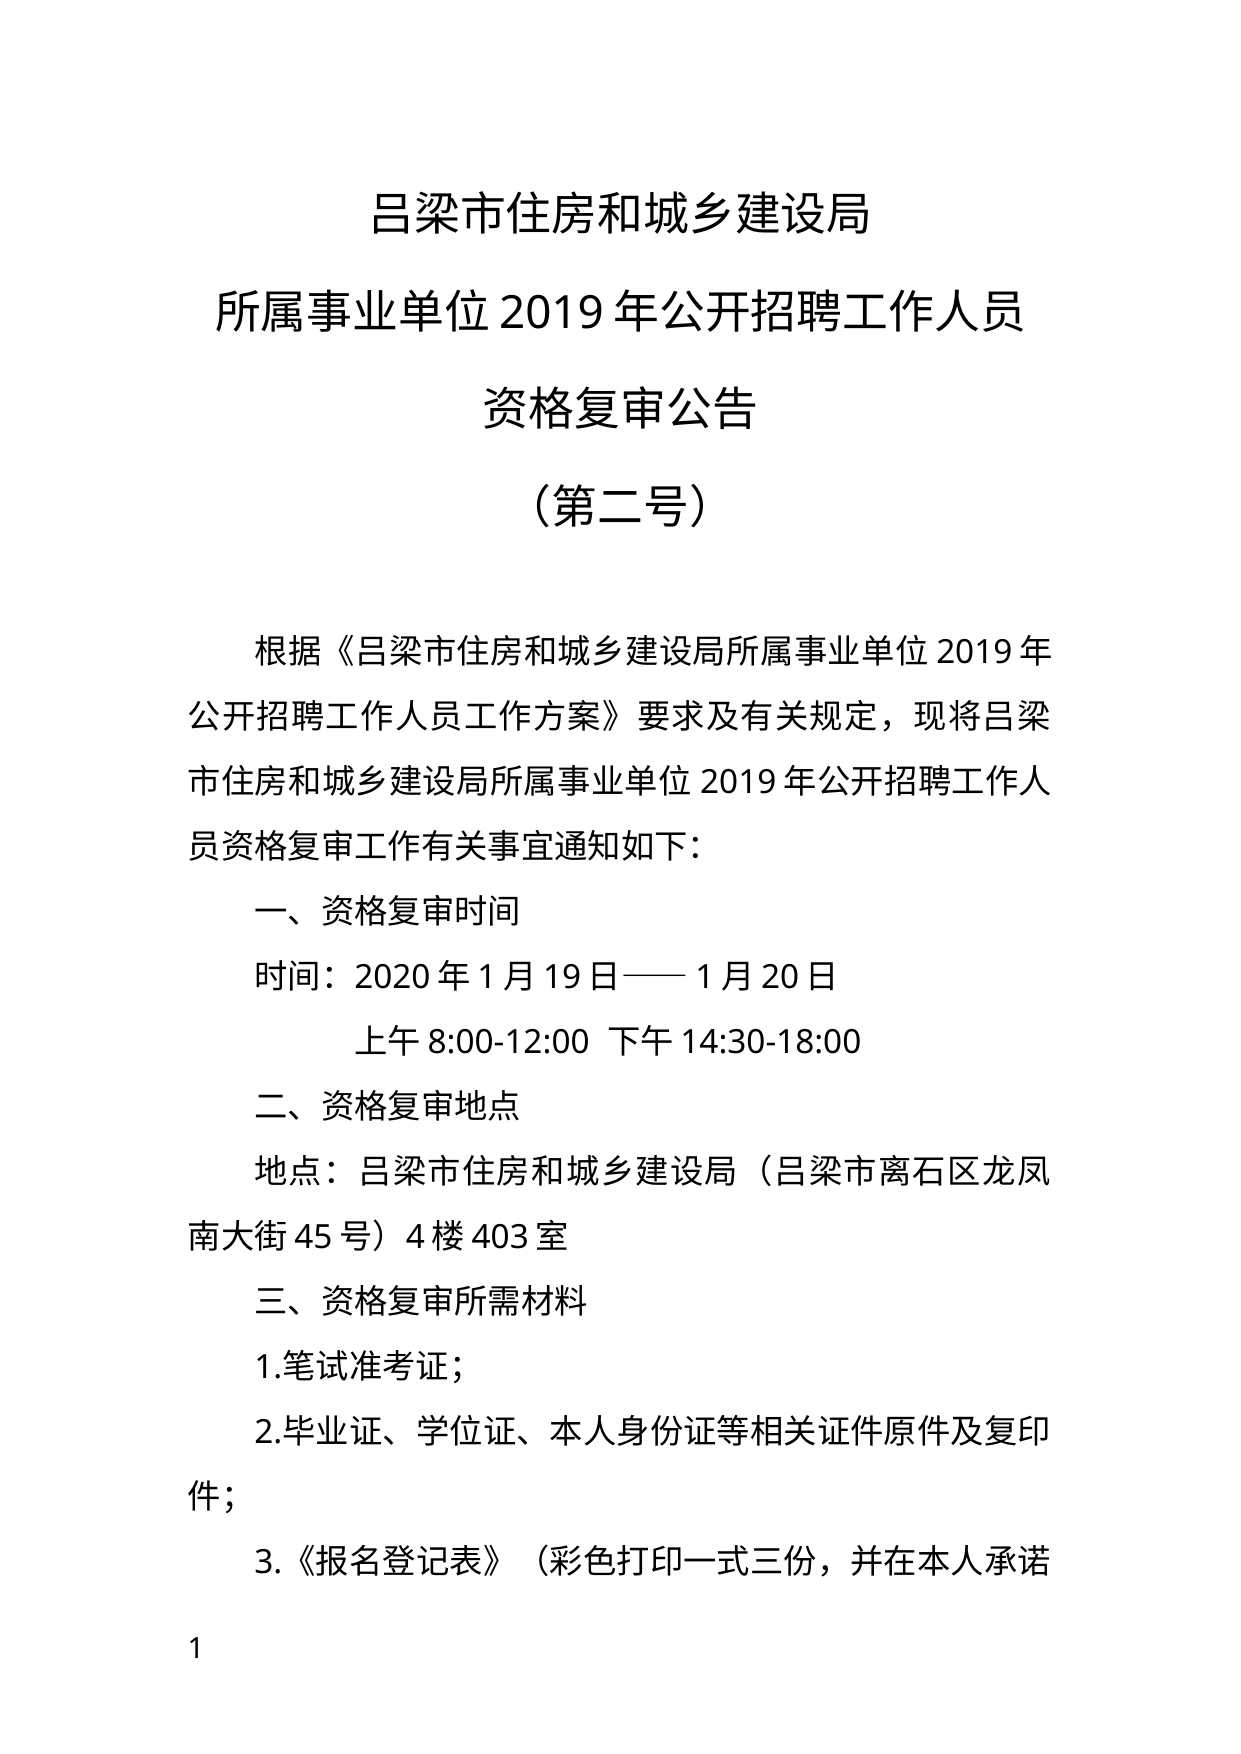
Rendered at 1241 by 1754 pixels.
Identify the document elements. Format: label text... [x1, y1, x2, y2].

text 二、资格复审地点 [187, 1072, 1053, 1137]
text 地点：吕梁市住房和城乡建设局（吕梁市离石区龙凤南大街45号）4楼403室 [187, 1137, 1053, 1267]
text 三、资格复审所需材料 [187, 1267, 1053, 1332]
text 上午8:00-12:00 下午14:30-18:00 [187, 1007, 1053, 1072]
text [187, 1527, 1053, 1592]
text 2.毕业证、学位证、本人身份证等相关证件原件及复印件； [187, 1397, 1053, 1527]
text 资格复审公告 [187, 357, 1053, 454]
text 时间：2020年1月19日—— 1月20日 [187, 942, 1053, 1007]
text 所属事业单位2019年公开招聘工作人员 [187, 259, 1053, 357]
text 一、资格复审时间 [187, 877, 1053, 942]
text （第二号） [187, 454, 1053, 552]
text 吕梁市住房和城乡建设局 [187, 162, 1053, 259]
text 1.笔试准考证； [187, 1332, 1053, 1397]
text 根据《吕梁市住房和城乡建设局所属事业单位2019年公开招聘工作人员工作方案》要求及有关规定，现将吕梁市住房和城乡建设局所属事业单位2019年公开招聘工作人员资格复审工作有关事宜通知如下： [187, 617, 1053, 877]
